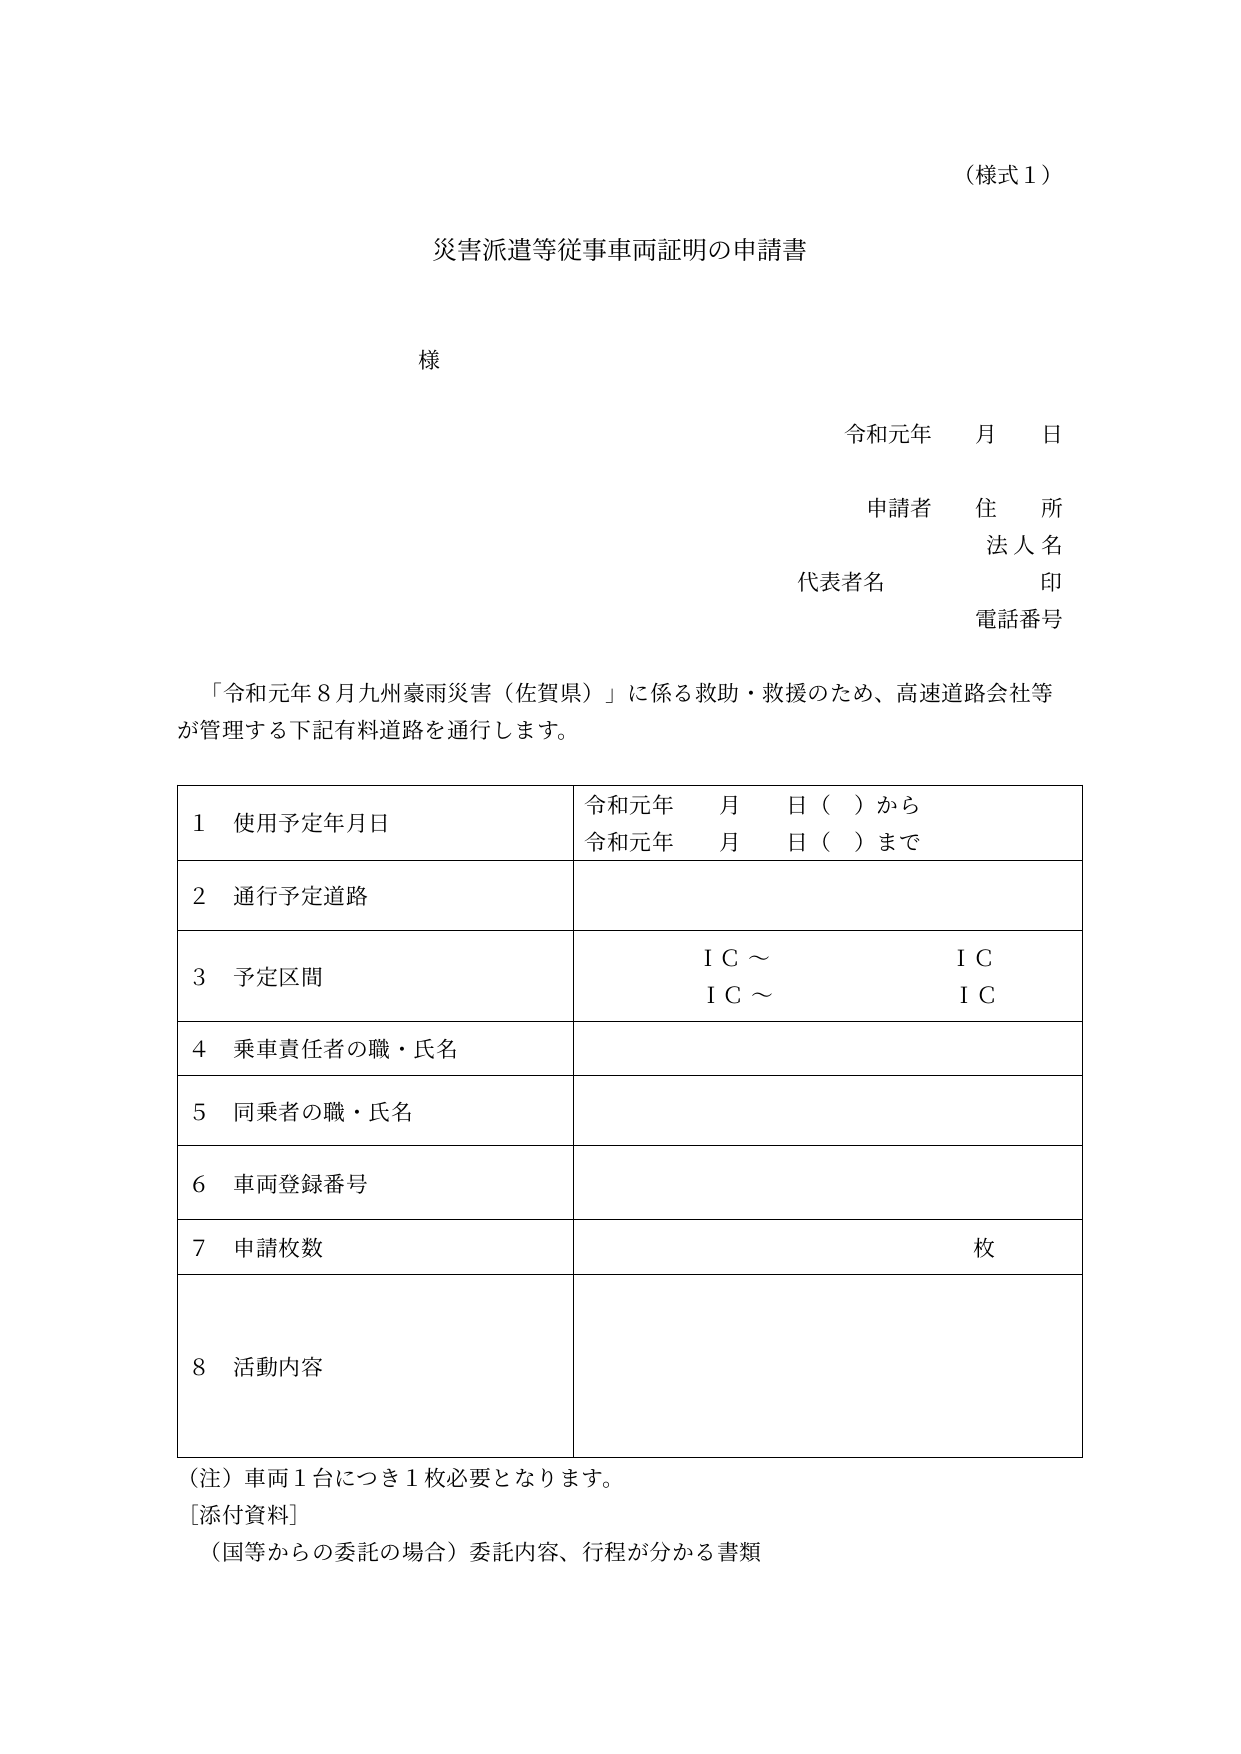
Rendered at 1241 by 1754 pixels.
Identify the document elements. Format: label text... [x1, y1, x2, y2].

text 電話番号 [177, 599, 1063, 637]
table_header １ 使用予定年月日 [178, 786, 573, 859]
table_cell ６ 車両登録番号 [178, 1146, 573, 1219]
text 法 人 名 [177, 526, 1063, 563]
table_cell ２ 通行予定道路 [178, 861, 573, 930]
text （国等からの委託の場合）委託内容、行程が分かる書類 [177, 1532, 1063, 1569]
text 災害派遣等従事車両証明の申請書 [177, 230, 1063, 267]
text ［添付資料］ [177, 1495, 1063, 1532]
text 令和元年 月 日 [177, 415, 1063, 452]
text （様式１） [177, 156, 1063, 193]
table_cell ８ 活動内容 [178, 1275, 573, 1457]
table_header 令和元年 月 日（ ）から 令和元年 月 日（ ）まで [574, 786, 1082, 859]
text （注）車両１台につき１枚必要となります。 [177, 1458, 1063, 1495]
table_cell ４ 乗車責任者の職・氏名 [178, 1022, 573, 1075]
table_cell 枚 [574, 1220, 1082, 1274]
table_cell [574, 1022, 1082, 1075]
table_cell ５ 同乗者の職・氏名 [178, 1076, 573, 1145]
table_cell ＩＣ ～ ＩＣ ＩＣ ～ ＩＣ [574, 931, 1082, 1021]
table_cell [574, 861, 1082, 930]
text 申請者 住 所 [177, 489, 1063, 526]
table_cell [574, 1275, 1082, 1457]
text 「令和元年８月九州豪雨災害（佐賀県）」に係る救助・救援のため、高速道路会社等が管理する下記有料道路を通行します。 [177, 673, 1063, 747]
table_cell [574, 1076, 1082, 1145]
table_cell ３ 予定区間 [178, 931, 573, 1021]
table_cell ７ 申請枚数 [178, 1220, 573, 1274]
text 代表者名 印 [177, 563, 1063, 599]
table_cell [574, 1146, 1082, 1219]
text 様 [177, 341, 1063, 378]
